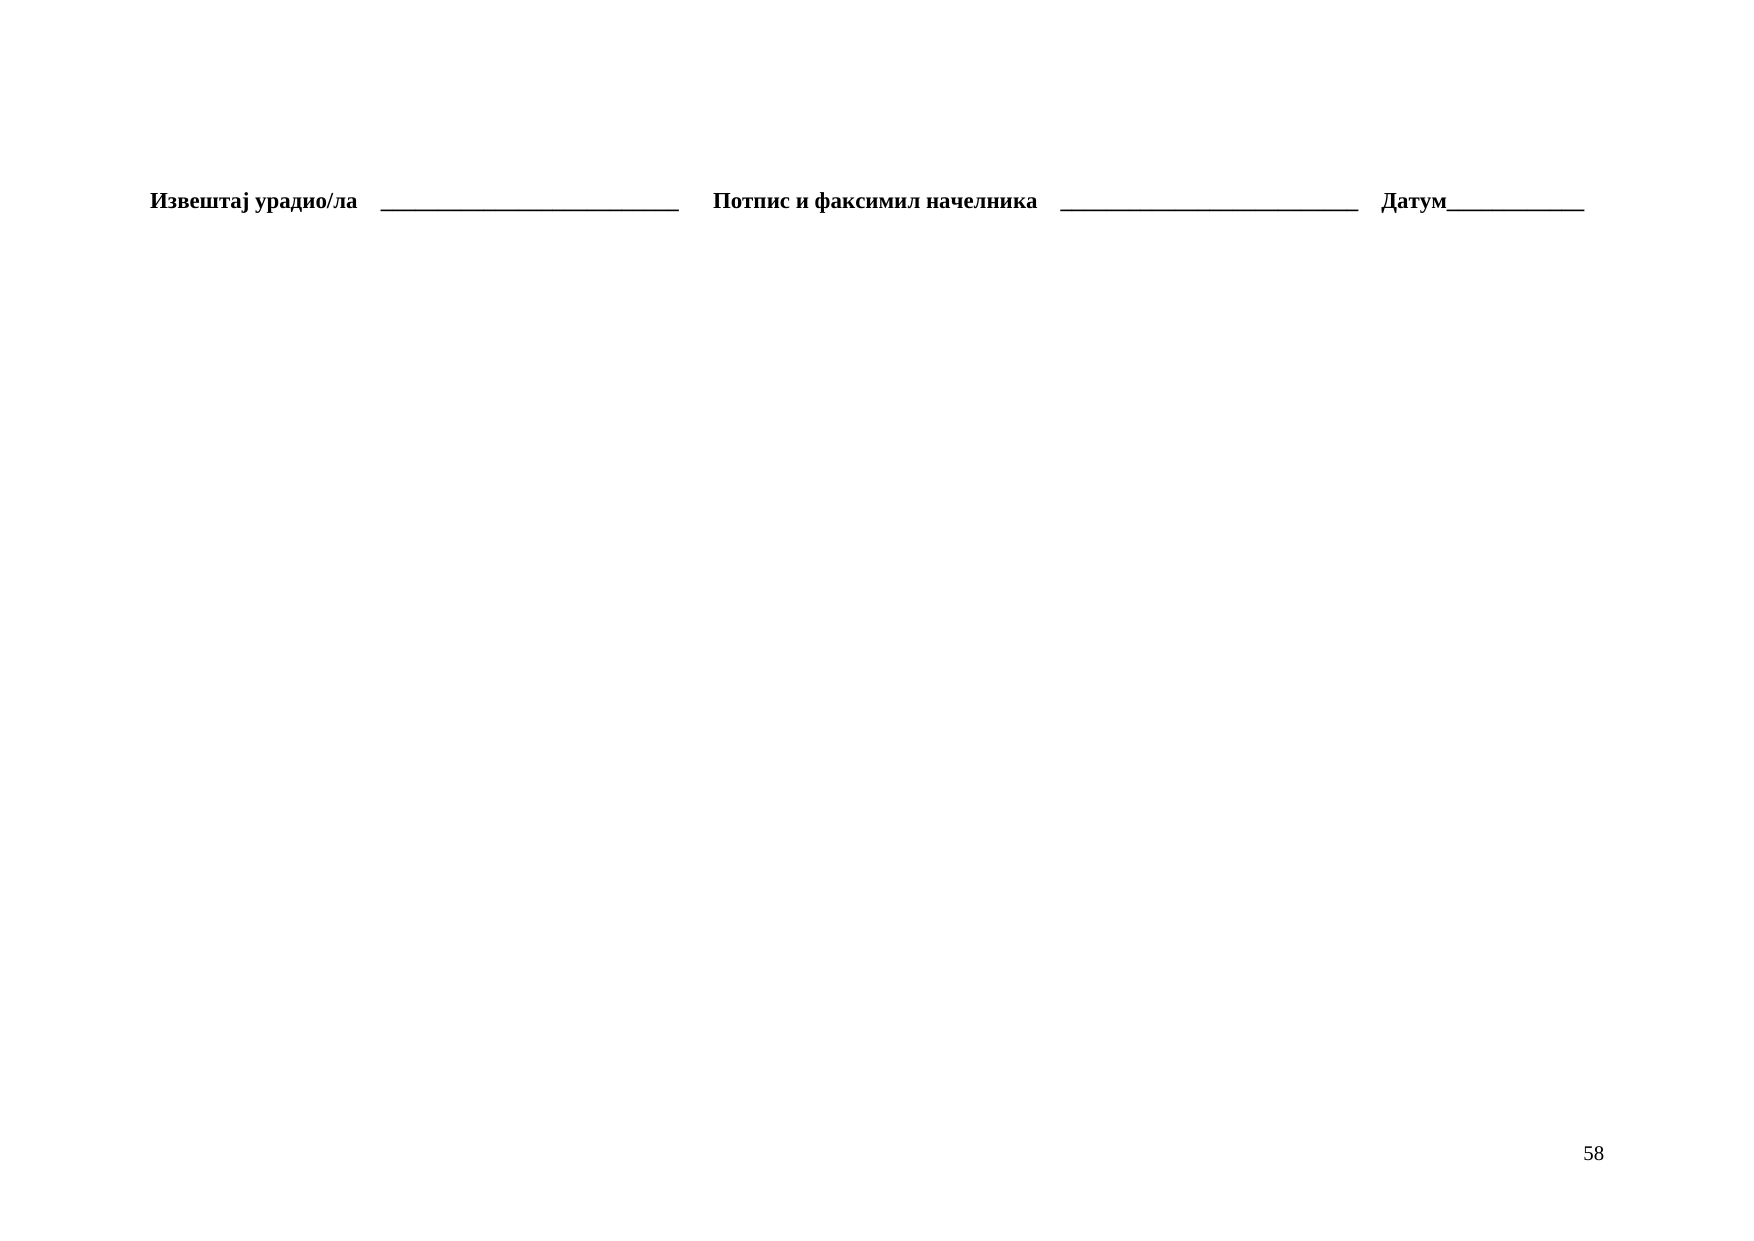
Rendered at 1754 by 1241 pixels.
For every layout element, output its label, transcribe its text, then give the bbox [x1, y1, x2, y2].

text Извештај урадио/ла __________________________ Потпис и факсимил начелника __________________________ Датум____________ [150, 187, 1604, 214]
